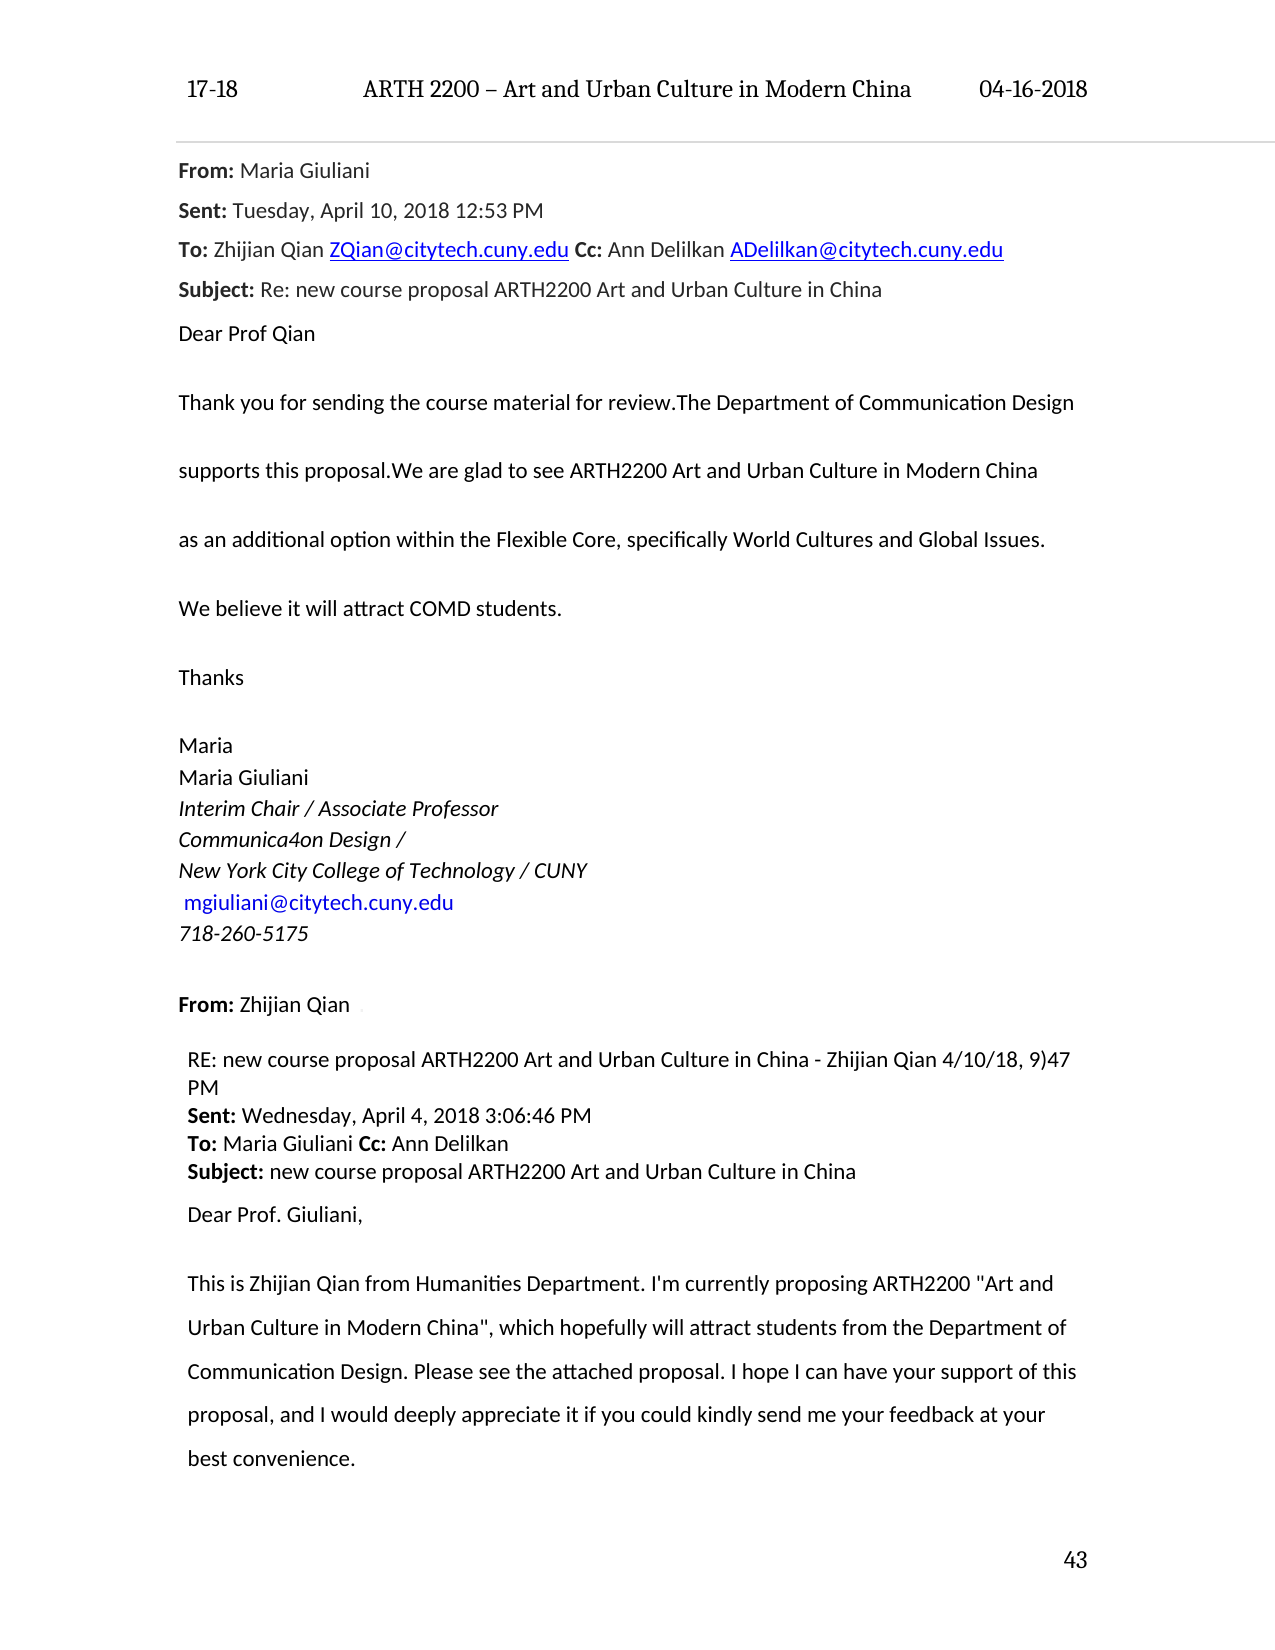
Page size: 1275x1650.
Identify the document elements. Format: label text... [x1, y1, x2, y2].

text RE: new course proposal ARTH2200 Art and Urban Culture in China - Zhijian Qian 4/10/18, 9)47 PM [187, 1045, 1087, 1101]
text To: Maria Giuliani Cc: Ann Delilkan [187, 1129, 1087, 1157]
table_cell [176, 143, 1275, 1045]
text This is Zhijian Qian from Humanities Department. I'm currently proposing ARTH2200 "Art and Urban Culture in Modern China", which hopefully will attract students from the Department of Communication Design. Please see the attached proposal. I hope I can have your support of this proposal, and I would deeply appreciate it if you could kindly send me your feedback at your best convenience. [187, 1254, 1087, 1472]
text Subject: new course proposal ARTH2200 Art and Urban Culture in China [187, 1157, 1087, 1185]
text Dear Prof. Giuliani, [187, 1185, 1087, 1229]
text Sent: Wednesday, April 4, 2018 3:06:46 PM [187, 1101, 1087, 1129]
